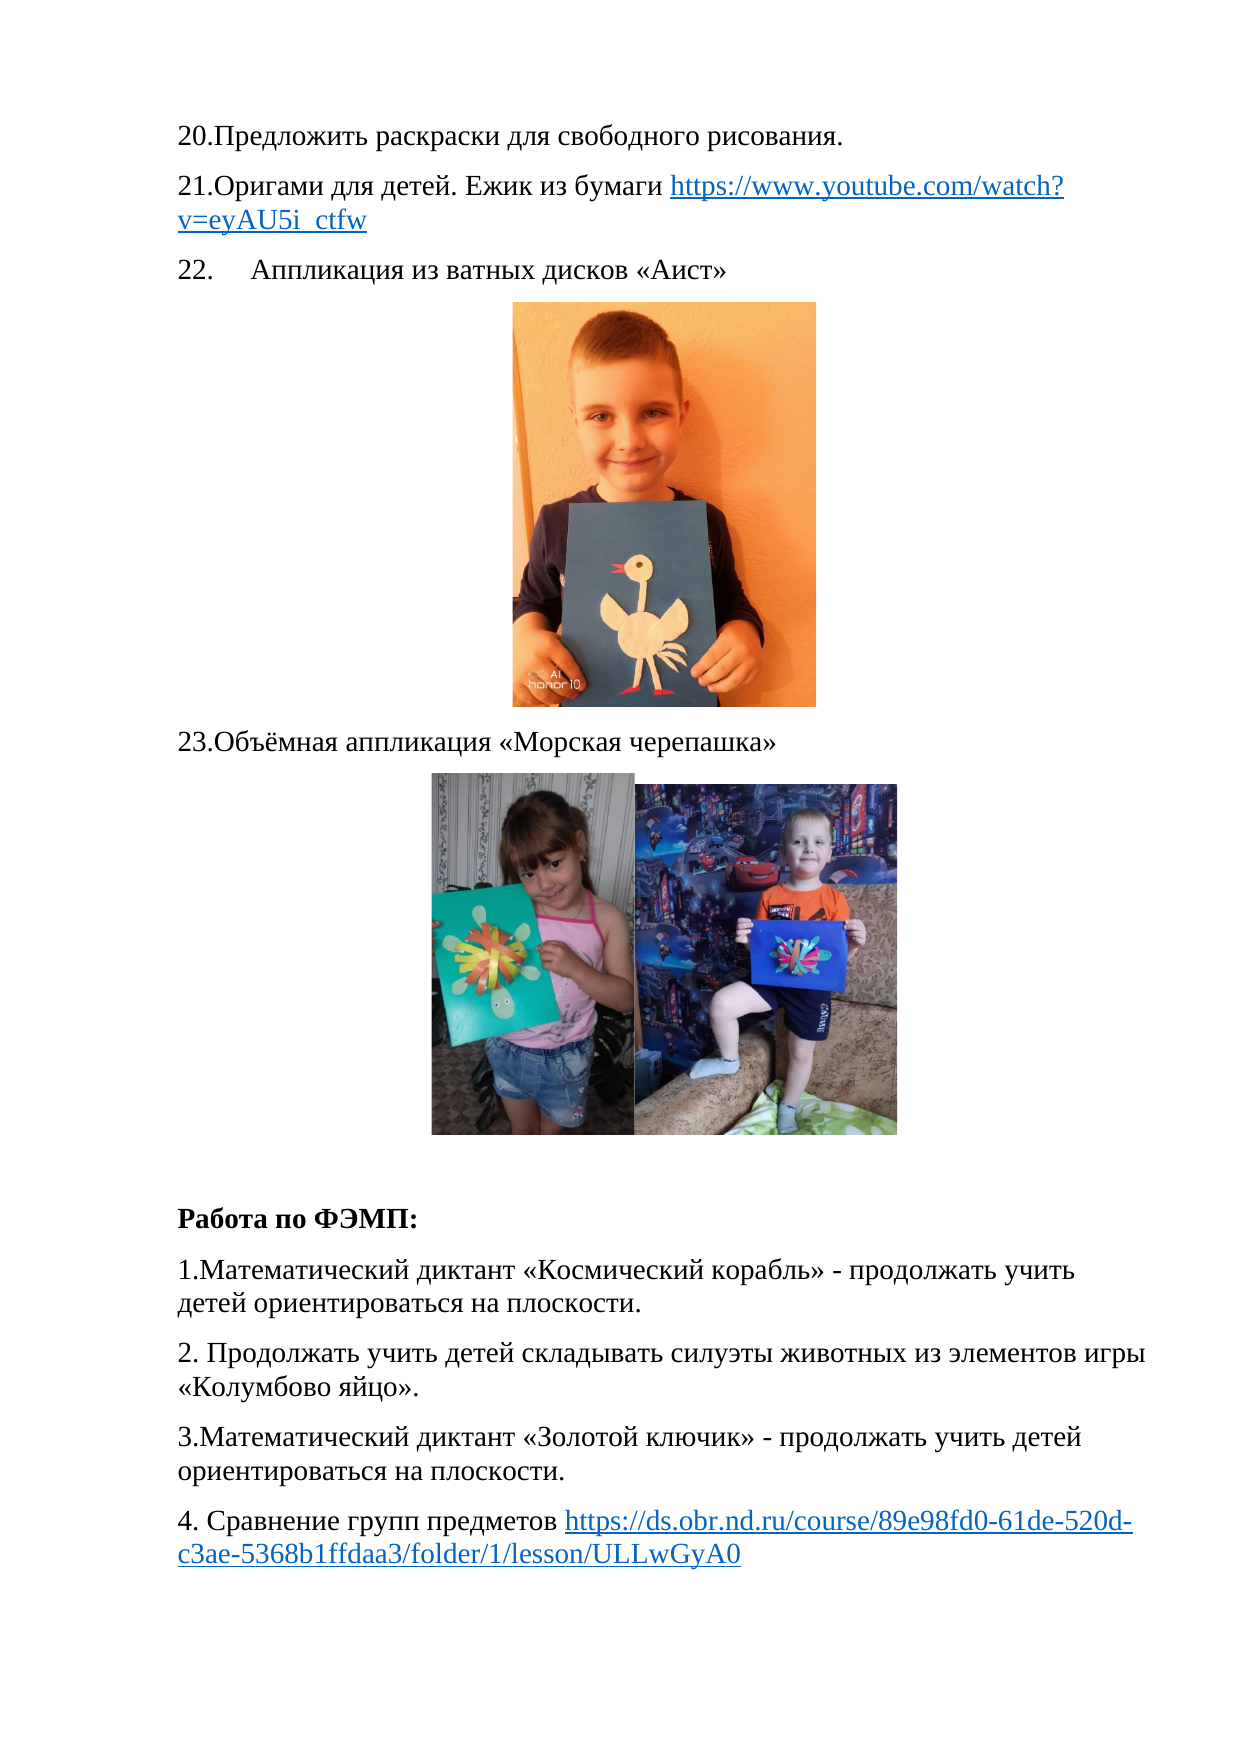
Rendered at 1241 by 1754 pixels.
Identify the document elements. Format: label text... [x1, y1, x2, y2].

text 23.Объёмная аппликация «Морская черепашка» [177, 724, 1152, 757]
picture [431, 773, 898, 1135]
text Работа по ФЭМП: [177, 1202, 1152, 1235]
picture [512, 302, 817, 707]
text 20.Предложить раскраски для свободного рисования. [177, 118, 1152, 152]
text 21.Оригами для детей. Ежик из бумаги https://www.youtube.com/watch?v=eyAU5i_ctfw [177, 168, 1152, 235]
text 4. Сравнение групп предметов https://ds.obr.nd.ru/course/89e98fd0-61de-520d-c3ae-5368b1ffdaa3/folder/1/lesson/ULLwGyA0 [177, 1503, 1152, 1570]
text 3.Математический диктант «Золотой ключик» - продолжать учить детей ориентироваться на плоскости. [177, 1419, 1152, 1486]
text 2. Продолжать учить детей складывать силуэты животных из элементов игры «Колумбово яйцо». [177, 1336, 1152, 1403]
text 1.Математический диктант «Космический корабль» - продолжать учить детей ориентироваться на плоскости. [177, 1252, 1152, 1319]
text 22. Аппликация из ватных дисков «Аист» [177, 252, 1152, 286]
